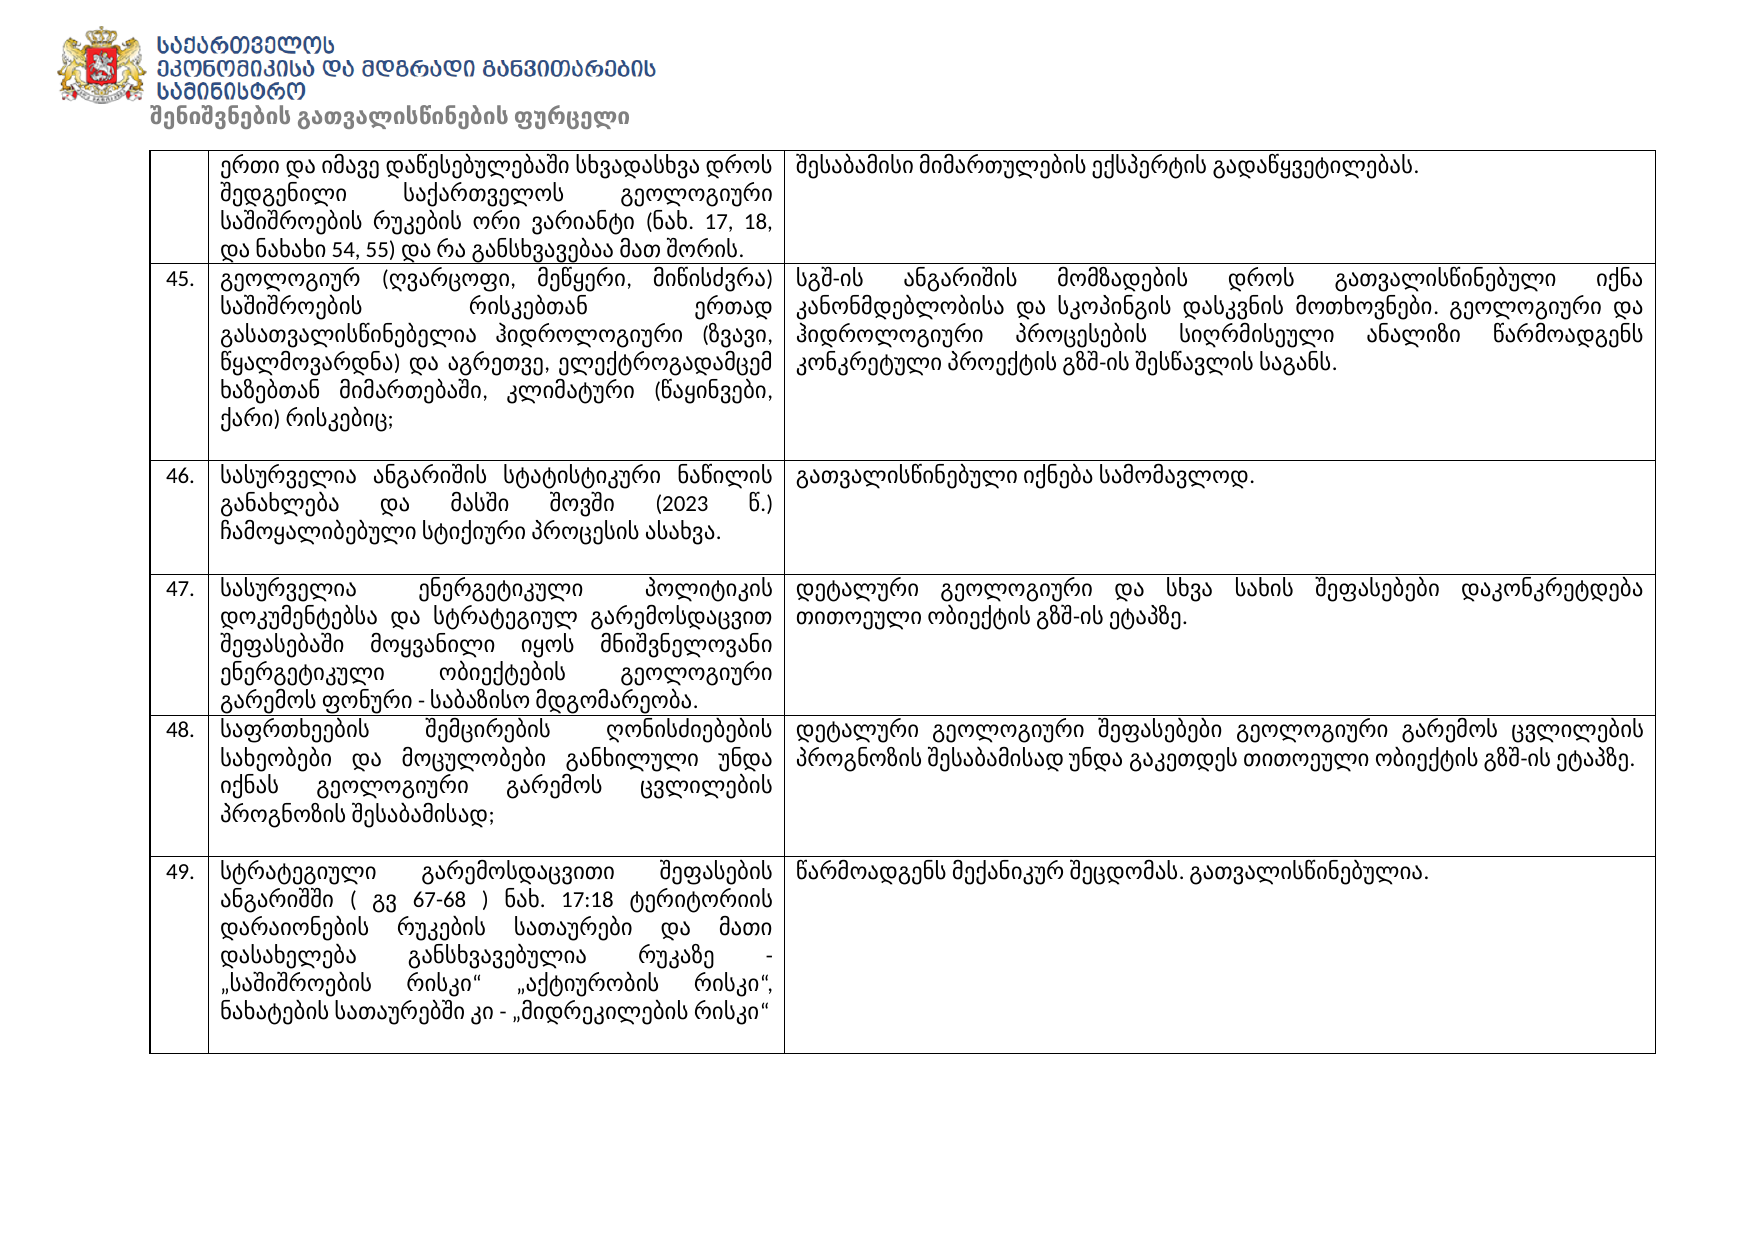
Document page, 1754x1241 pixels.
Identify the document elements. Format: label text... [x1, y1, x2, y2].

table_cell [151, 264, 208, 460]
table_cell დეტალური გეოლოგიური შეფასებები გეოლოგიური გარემოს ცვლილების პროგნოზის შესაბამისად უნდა გაკეთდეს თითოეული ობიექტის გზშ-ის ეტაპზე. [785, 716, 1655, 856]
picture [53, 26, 663, 106]
table_cell გეოლოგიურ (ღვარცოფი, მეწყერი, მიწისძვრა) საშიშროების რისკებთან ერთად გასათვალისწინებელია ჰიდროლოგიური (ზვავი, წყალმოვარდნა) და აგრეთვე, ელექტროგადამცემ ხაზებთან მიმართებაში, კლიმატური (წაყინვები, ქარი) რისკებიც; [209, 264, 784, 460]
table_cell [151, 461, 208, 573]
table_cell სასურველია ანგარიშის სტატისტიკური ნაწილის განახლება და მასში შოვში (2023 წ.) ჩამოყალიბებული სტიქიური პროცესის ასახვა. [209, 461, 784, 573]
table_cell დეტალური გეოლოგიური და სხვა სახის შეფასებები დაკონკრეტდება თითოეული ობიექტის გზშ-ის ეტაპზე. [785, 575, 1655, 714]
table_cell აღნიშნული წარმოადგენს სგშ-ის ანგარიშის მომზადებაში ჩართული შესაბამისი მიმართულების ექსპერტის გადაწყვეტილებას. [785, 151, 1655, 263]
table_cell სგშ-ის ანგარიშის მომზადების დროს გათვალისწინებული იქნა კანონმდებლობისა და სკოპინგის დასკვნის მოთხოვნები. გეოლოგიური და ჰიდროლოგიური პროცესების სიღრმისეული ანალიზი წარმოადგენს კონკრეტული პროექტის გზშ-ის შესწავლის საგანს. [785, 264, 1655, 460]
table_cell [151, 575, 208, 714]
table_cell სტრატეგიული გარემოსდაცვითი შეფასების ანგარიშში ( გვ 67-68 ) ნახ. 17:18 ტერიტორიის დარაიონების რუკების სათაურები და მათი დასახელება განსხვავებულია რუკაზე - „საშიშროების რისკი“ „აქტიურობის რისკი“, ნახატების სათაურებში კი - „მიდრეკილების რისკი“ [209, 857, 784, 1053]
table_cell წარმოადგენს მექანიკურ შეცდომას. გათვალისწინებულია. [785, 857, 1655, 1053]
table_cell გათვალისწინებული იქნება სამომავლოდ. [785, 461, 1655, 573]
table_cell [151, 151, 208, 263]
table_cell საფრთხეების შემცირების ღონისძიებების სახეობები და მოცულობები განხილული უნდა იქნას გეოლოგიური გარემოს ცვლილების პროგნოზის შესაბამისად; [209, 716, 784, 856]
table_cell [151, 716, 208, 856]
table_cell [151, 857, 208, 1053]
table_cell სასურველია ენერგეტიკული პოლიტიკის დოკუმენტებსა და სტრატეგიულ გარემოსდაცვით შეფასებაში მოყვანილი იყოს მნიშვნელოვანი ენერგეტიკული ობიექტების გეოლოგიური გარემოს ფონური - საბაზისო მდგომარეობა. [209, 575, 784, 714]
